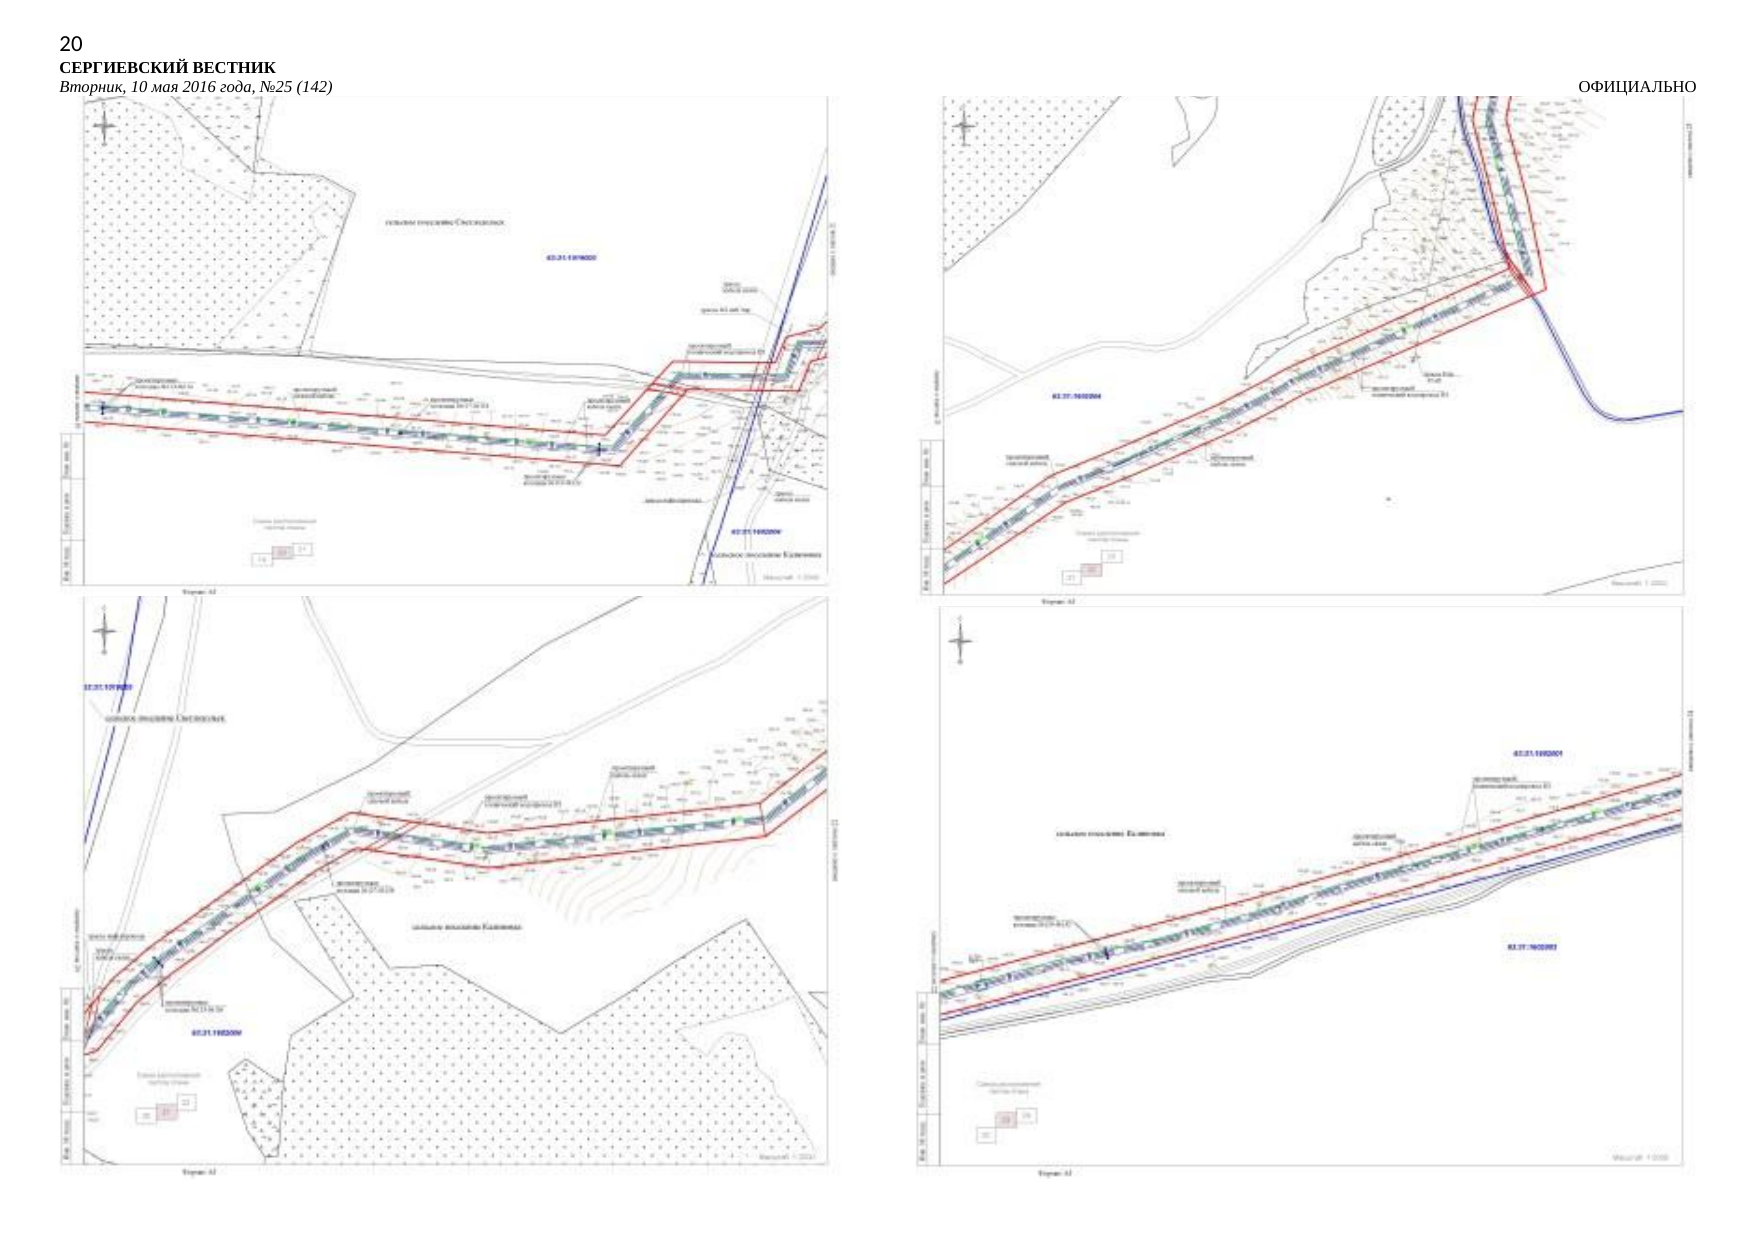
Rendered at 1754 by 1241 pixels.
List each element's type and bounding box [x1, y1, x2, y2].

picture [59, 96, 842, 1180]
picture [915, 96, 1697, 1179]
